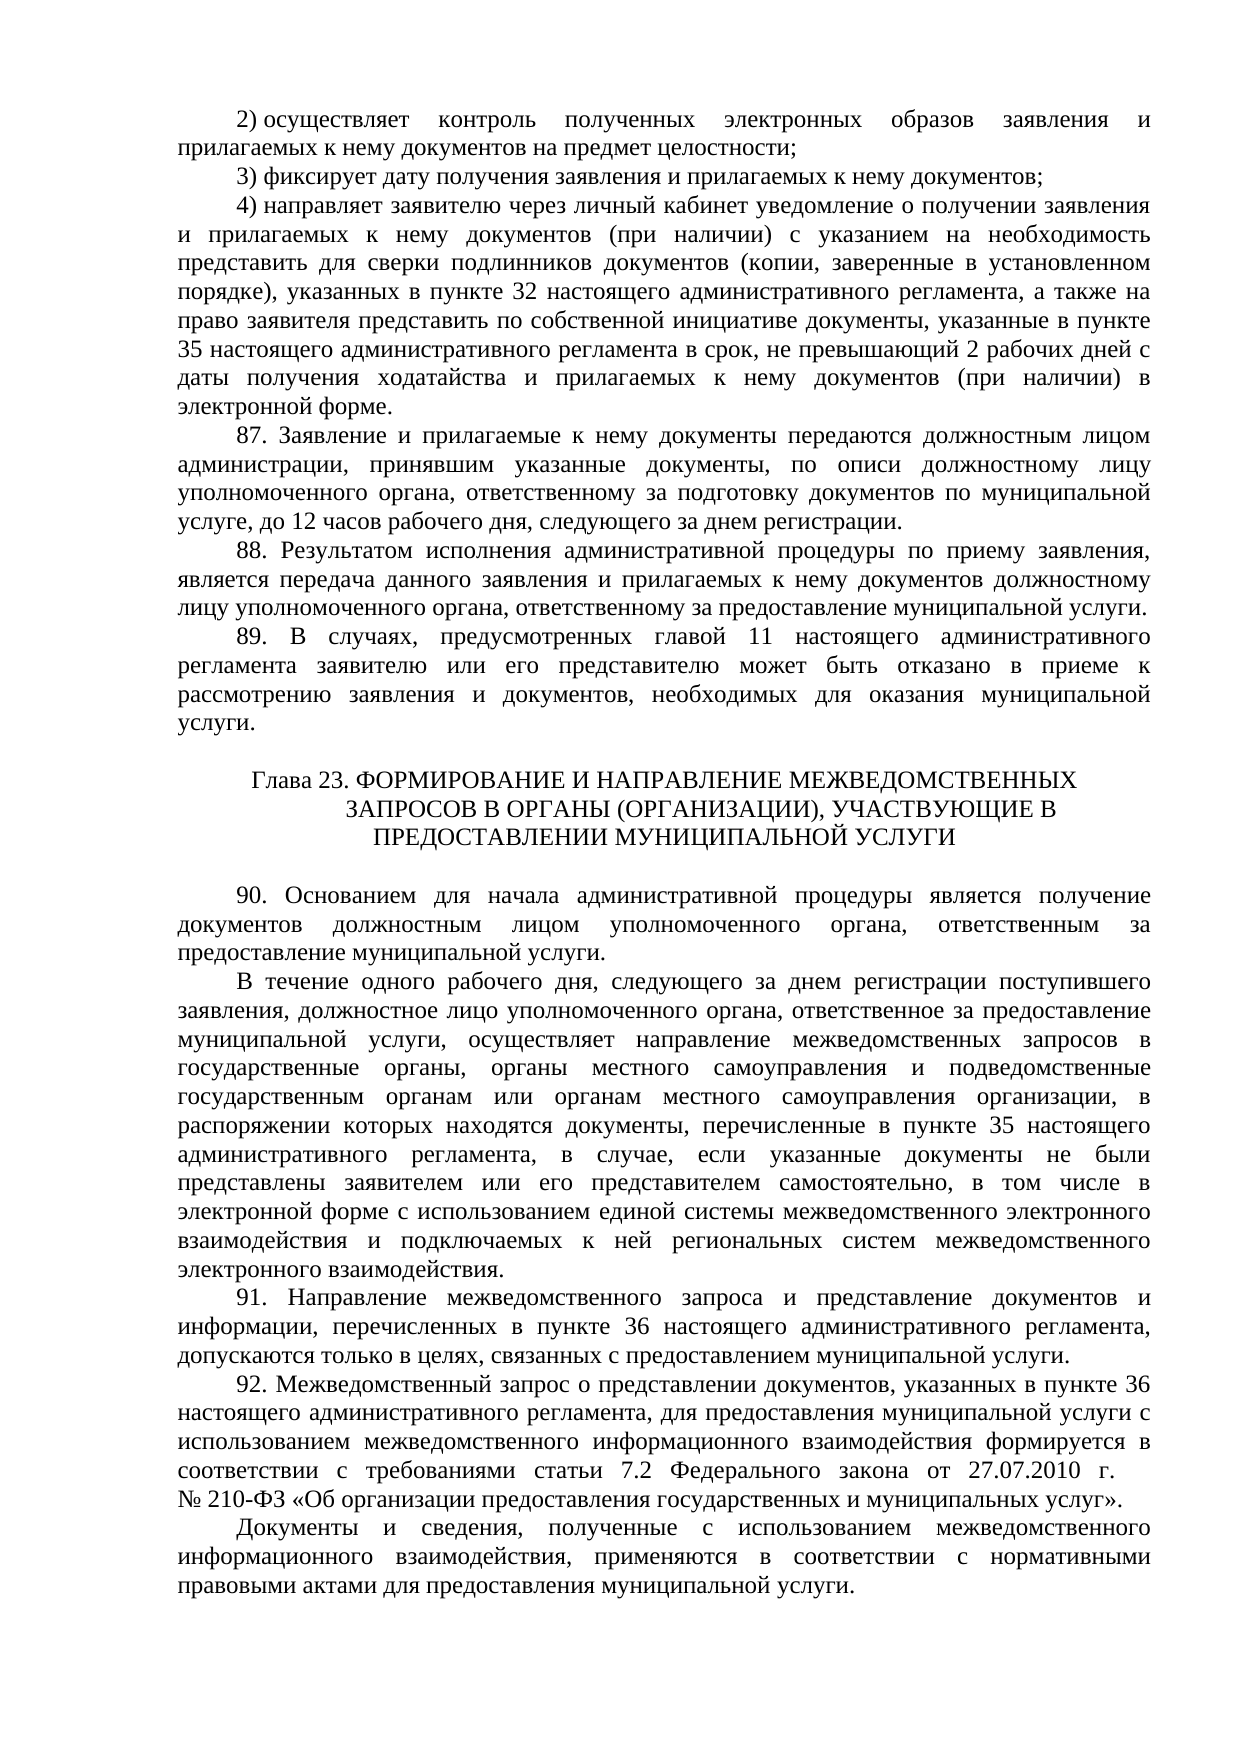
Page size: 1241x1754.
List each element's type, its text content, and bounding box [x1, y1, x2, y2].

text 2) осуществляет контроль полученных электронных образов заявления и прилагаемых к нему документов на предмет целостности; [177, 104, 1152, 161]
text 87. Заявление и прилагаемые к нему документы передаются должностным лицом администрации, принявшим указанные документы, по описи должностному лицу уполномоченного органа, ответственному за подготовку документов по муниципальной услуге, до 12 часов рабочего дня, следующего за днем регистрации. [177, 420, 1152, 535]
text В течение одного рабочего дня, следующего за днем регистрации поступившего заявления, должностное лицо уполномоченного органа, ответственное за предоставление муниципальной услуги, осуществляет направление межведомственных запросов в государственные органы, органы местного самоуправления и подведомственные государственным органам или органам местного самоуправления организации, в распоряжении которых находятся документы, перечисленные в пункте 35 настоящего административного регламента, в случае, если указанные документы не были представлены заявителем или его представителем самостоятельно, в том числе в электронной форме с использованием единой системы межведомственного электронного взаимодействия и подключаемых к ней региональных систем межведомственного электронного взаимодействия. [177, 966, 1152, 1282]
text 91. Направление межведомственного запроса и представление документов и информации, перечисленных в пункте 36 настоящего административного регламента, допускаются только в целях, связанных с предоставлением муниципальной услуги. [177, 1282, 1152, 1369]
text Глава 23. Формирование и направление Межведомственных [177, 765, 1152, 794]
text 88. Результатом исполнения административной процедуры по приему заявления, является передача данного заявления и прилагаемых к нему документов должностному лицу уполномоченного органа, ответственному за предоставление муниципальной услуги. [177, 535, 1152, 621]
text 89. В случаях, предусмотренных главой 11 настоящего административного регламента заявителю или его представителю может быть отказано в приеме к рассмотрению заявления и документов, необходимых для оказания муниципальной услуги. [177, 621, 1152, 736]
text запросов В ОРГАНЫ (ОРГАНИЗАЦИИ), УЧАСТВУЮЩИЕ В ПРЕДОСТАВЛЕНИИ МУНИЦИПАЛЬНОЙ УСЛУГИ [177, 794, 1152, 851]
text 4) направляет заявителю через личный кабинет уведомление о получении заявления и прилагаемых к нему документов (при наличии) с указанием на необходимость представить для сверки подлинников документов (копии, заверенные в установленном порядке), указанных в пункте 32 настоящего административного регламента, а также на право заявителя представить по собственной инициативе документы, указанные в пункте 35 настоящего административного регламента в срок, не превышающий 2 рабочих дней с даты получения ходатайства и прилагаемых к нему документов (при наличии) в электронной форме. [177, 190, 1152, 420]
text 3) фиксирует дату получения заявления и прилагаемых к нему документов; [177, 161, 1152, 190]
text 90. Основанием для начала административной процедуры является получение документов должностным лицом уполномоченного органа, ответственным за предоставление муниципальной услуги. [177, 880, 1152, 966]
text 92. Межведомственный запрос о представлении документов, указанных в пункте 36 настоящего административного регламента, для предоставления муниципальной услуги с использованием межведомственного информационного взаимодействия формируется в соответствии с требованиями статьи 7.2 Федерального закона от 27.07.2010 г. № 210-ФЗ «Об организации предоставления государственных и муниципальных услуг». [177, 1369, 1152, 1512]
text Документы и сведения, полученные с использованием межведомственного информационного взаимодействия, применяются в соответствии с нормативными правовыми актами для предоставления муниципальной услуги. [177, 1512, 1152, 1599]
